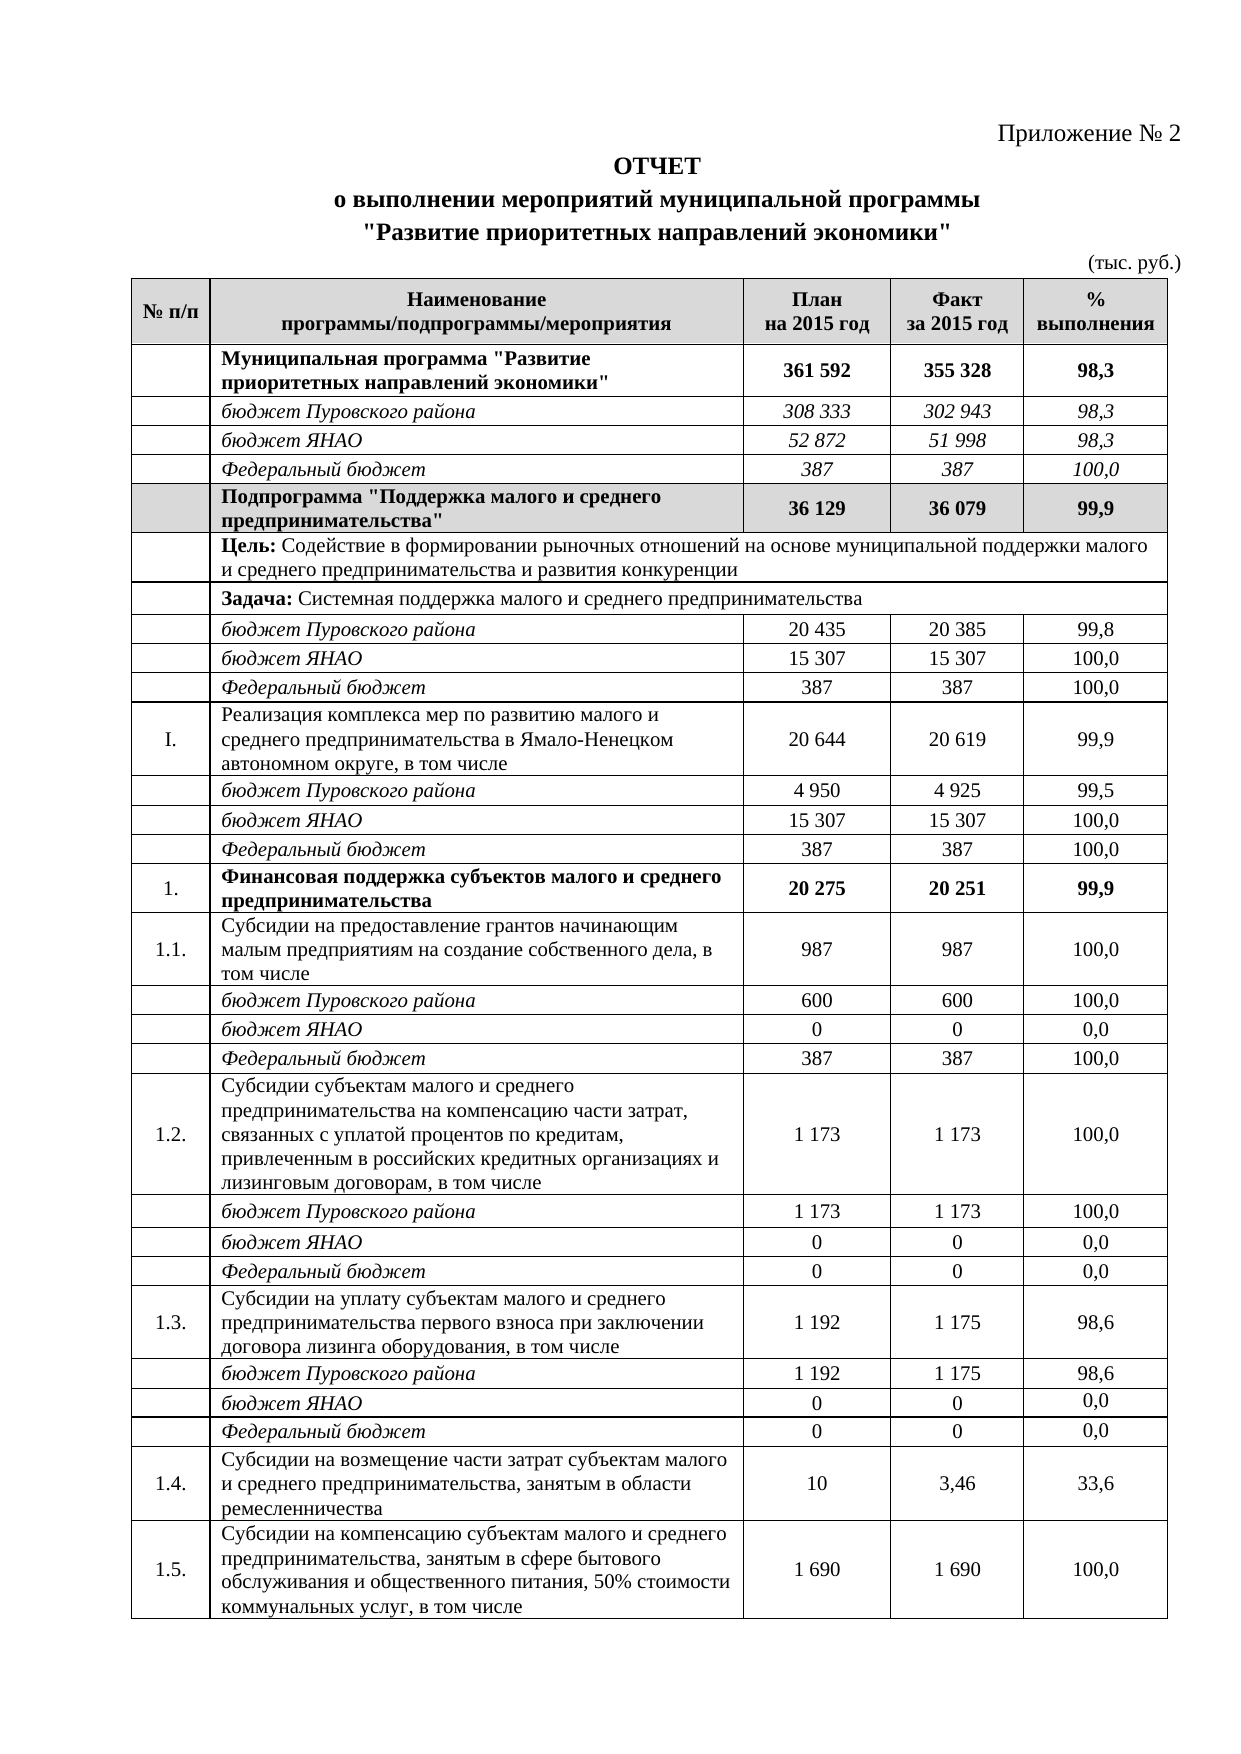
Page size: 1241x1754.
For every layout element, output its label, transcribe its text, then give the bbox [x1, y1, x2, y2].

table_cell [132, 806, 209, 834]
table_cell 98,3 [1024, 345, 1167, 396]
table_cell 15 307 [891, 644, 1023, 672]
table_cell 99,8 [1024, 615, 1167, 643]
table_cell [132, 673, 209, 701]
table_cell 3,46 [891, 1447, 1023, 1520]
table_cell Федеральный бюджет [211, 1418, 743, 1446]
table_cell Федеральный бюджет [211, 673, 743, 701]
table_cell [132, 1418, 209, 1446]
table_cell 0,0 [1024, 1015, 1167, 1043]
table_cell 1.1. [132, 913, 209, 985]
table_cell 4 950 [744, 776, 890, 805]
table_cell 0 [744, 1257, 890, 1285]
table_cell 20 385 [891, 615, 1023, 643]
table_cell [132, 583, 209, 614]
table_cell бюджет ЯНАО [211, 644, 743, 672]
table_cell 308 333 [744, 397, 890, 425]
table_cell [132, 533, 209, 581]
text "Развитие приоритетных направлений экономики" [133, 217, 1181, 246]
table_cell 51 998 [891, 426, 1023, 454]
table_cell 0 [744, 1418, 890, 1446]
table_cell бюджет Пуровского района [211, 1195, 743, 1227]
table_cell 4 925 [891, 776, 1023, 805]
table_cell 98,3 [1024, 397, 1167, 425]
table_cell 387 [891, 673, 1023, 701]
table_cell 36 129 [744, 484, 890, 532]
table_cell 99,9 [1024, 484, 1167, 532]
table_cell 0 [744, 1015, 890, 1043]
table_cell 36 079 [891, 484, 1023, 532]
table_cell Федеральный бюджет [211, 1044, 743, 1072]
table_cell бюджет ЯНАО [211, 1389, 743, 1416]
table_cell 20 644 [744, 703, 890, 774]
table_cell 100,0 [1024, 644, 1167, 672]
table_cell Муниципальная программа "Развитие приоритетных направлений экономики" [211, 345, 743, 396]
table_cell Субсидии субъектам малого и среднего предпринимательства на компенсацию части затрат, связанных с уплатой процентов по кредитам, привлеченным в российских кредитных организациях и лизинговым договорам, в том числе [211, 1074, 743, 1194]
table_cell 0 [891, 1418, 1023, 1446]
table_cell 100,0 [1024, 1044, 1167, 1072]
table_cell [132, 345, 209, 396]
table_cell Цель: Содействие в формировании рыночных отношений на основе муниципальной поддержки малого и среднего предпринимательства и развития конкуренции [211, 533, 1167, 581]
table_cell 33,6 [1024, 1447, 1167, 1520]
text Приложение № 2 [133, 118, 1181, 147]
table_header № п/п [132, 279, 209, 343]
table_cell 387 [744, 455, 890, 483]
table_cell [132, 484, 209, 532]
table_cell 0,0 [1024, 1418, 1167, 1446]
table_cell 387 [744, 673, 890, 701]
table_cell [132, 1389, 209, 1416]
table_cell 1.3. [132, 1286, 209, 1358]
table_cell бюджет Пуровского района [211, 1359, 743, 1387]
table_cell 98,6 [1024, 1359, 1167, 1387]
table_cell бюджет ЯНАО [211, 1015, 743, 1043]
table_cell 1 192 [744, 1359, 890, 1387]
table_cell 387 [891, 835, 1023, 863]
table_cell 1 690 [891, 1521, 1023, 1618]
table_cell 98,3 [1024, 426, 1167, 454]
table_cell 600 [744, 986, 890, 1014]
text ОТЧЕТ [133, 151, 1181, 180]
table_cell 100,0 [1024, 806, 1167, 834]
table_cell 0,0 [1024, 1228, 1167, 1256]
table_cell 302 943 [891, 397, 1023, 425]
table_cell 10 [744, 1447, 890, 1520]
table_cell 20 435 [744, 615, 890, 643]
table_cell Подпрограмма "Поддержка малого и среднего предпринимательства" [211, 484, 743, 532]
table_cell 1. [132, 864, 209, 912]
table_cell бюджет ЯНАО [211, 1228, 743, 1256]
table_cell 15 307 [744, 644, 890, 672]
table_header Факт за 2015 год [891, 279, 1023, 343]
table_cell Субсидии на компенсацию субъектам малого и среднего предпринимательства, занятым в сфере бытового обслуживания и общественного питания, 50% стоимости коммунальных услуг, в том числе [211, 1521, 743, 1618]
table_cell бюджет Пуровского района [211, 986, 743, 1014]
table_cell бюджет Пуровского района [211, 615, 743, 643]
table_cell [132, 986, 209, 1014]
table_cell 0 [744, 1228, 890, 1256]
table_cell бюджет Пуровского района [211, 397, 743, 425]
table_cell 1.2. [132, 1074, 209, 1194]
table_cell [132, 1359, 209, 1387]
table_cell 1.5. [132, 1521, 209, 1618]
table_cell 20 251 [891, 864, 1023, 912]
table_cell [132, 1015, 209, 1043]
table_header Наименование программы/подпрограммы/мероприятия [211, 279, 743, 343]
table_cell 100,0 [1024, 673, 1167, 701]
table_cell 0,0 [1024, 1257, 1167, 1285]
table_header План на 2015 год [744, 279, 890, 343]
table_cell Задача: Системная поддержка малого и среднего предпринимательства [211, 583, 1167, 614]
table_cell 387 [891, 1044, 1023, 1072]
table_cell 100,0 [1024, 835, 1167, 863]
table_cell 52 872 [744, 426, 890, 454]
table_header % выполнения [1024, 279, 1167, 343]
table_cell 100,0 [1024, 1521, 1167, 1618]
table_cell [132, 644, 209, 672]
table_cell 1 173 [744, 1074, 890, 1194]
table_cell 1 690 [744, 1521, 890, 1618]
table_cell 361 592 [744, 345, 890, 396]
table_cell 387 [744, 835, 890, 863]
table_cell 15 307 [891, 806, 1023, 834]
table_cell 600 [891, 986, 1023, 1014]
table_cell бюджет ЯНАО [211, 426, 743, 454]
table_cell 1 175 [891, 1286, 1023, 1358]
table_cell I. [132, 703, 209, 774]
table_cell 355 328 [891, 345, 1023, 396]
table_cell Субсидии на возмещение части затрат субъектам малого и среднего предпринимательства, занятым в области ремесленничества [211, 1447, 743, 1520]
table_cell [132, 426, 209, 454]
table_cell [132, 1257, 209, 1285]
table_cell [132, 1195, 209, 1227]
table_cell 20 275 [744, 864, 890, 912]
table_cell Субсидии на предоставление грантов начинающим малым предприятиям на создание собственного дела, в том числе [211, 913, 743, 985]
table_cell 1.4. [132, 1447, 209, 1520]
table_cell 15 307 [744, 806, 890, 834]
text о выполнении мероприятий муниципальной программы [133, 184, 1181, 213]
text (тыс. руб.) [133, 250, 1181, 274]
table_cell 100,0 [1024, 986, 1167, 1014]
table_cell Федеральный бюджет [211, 1257, 743, 1285]
table_cell 0 [891, 1257, 1023, 1285]
table_cell 0 [891, 1015, 1023, 1043]
table_cell 99,5 [1024, 776, 1167, 805]
table_cell [132, 776, 209, 805]
table_cell 100,0 [1024, 913, 1167, 985]
table_cell 387 [744, 1044, 890, 1072]
table_cell [132, 1228, 209, 1256]
table_cell 99,9 [1024, 864, 1167, 912]
table_cell 1 173 [891, 1074, 1023, 1194]
table_cell [132, 615, 209, 643]
table_cell бюджет ЯНАО [211, 806, 743, 834]
table_cell Федеральный бюджет [211, 455, 743, 483]
table_cell 1 173 [744, 1195, 890, 1227]
table_cell 1 192 [744, 1286, 890, 1358]
table_cell [132, 455, 209, 483]
table_cell 987 [744, 913, 890, 985]
table_cell 100,0 [1024, 455, 1167, 483]
table_cell Реализация комплекса мер по развитию малого и среднего предпринимательства в Ямало-Ненецком автономном округе, в том числе [211, 703, 743, 774]
table_cell Финансовая поддержка субъектов малого и среднего предпринимательства [211, 864, 743, 912]
table_cell 1 175 [891, 1359, 1023, 1387]
table_cell [132, 835, 209, 863]
table_cell 20 619 [891, 703, 1023, 774]
table_cell 987 [891, 913, 1023, 985]
table_cell [132, 1044, 209, 1072]
table_cell 0,0 [1024, 1389, 1167, 1416]
table_cell Субсидии на уплату субъектам малого и среднего предпринимательства первого взноса при заключении договора лизинга оборудования, в том числе [211, 1286, 743, 1358]
table_cell Федеральный бюджет [211, 835, 743, 863]
table_cell бюджет Пуровского района [211, 776, 743, 805]
table_cell 98,6 [1024, 1286, 1167, 1358]
table_cell 99,9 [1024, 703, 1167, 774]
table_cell 100,0 [1024, 1195, 1167, 1227]
table_cell 0 [744, 1389, 890, 1416]
table_cell [132, 397, 209, 425]
table_cell 387 [891, 455, 1023, 483]
table_cell 100,0 [1024, 1074, 1167, 1194]
table_cell 0 [891, 1228, 1023, 1256]
table_cell 0 [891, 1389, 1023, 1416]
table_cell 1 173 [891, 1195, 1023, 1227]
